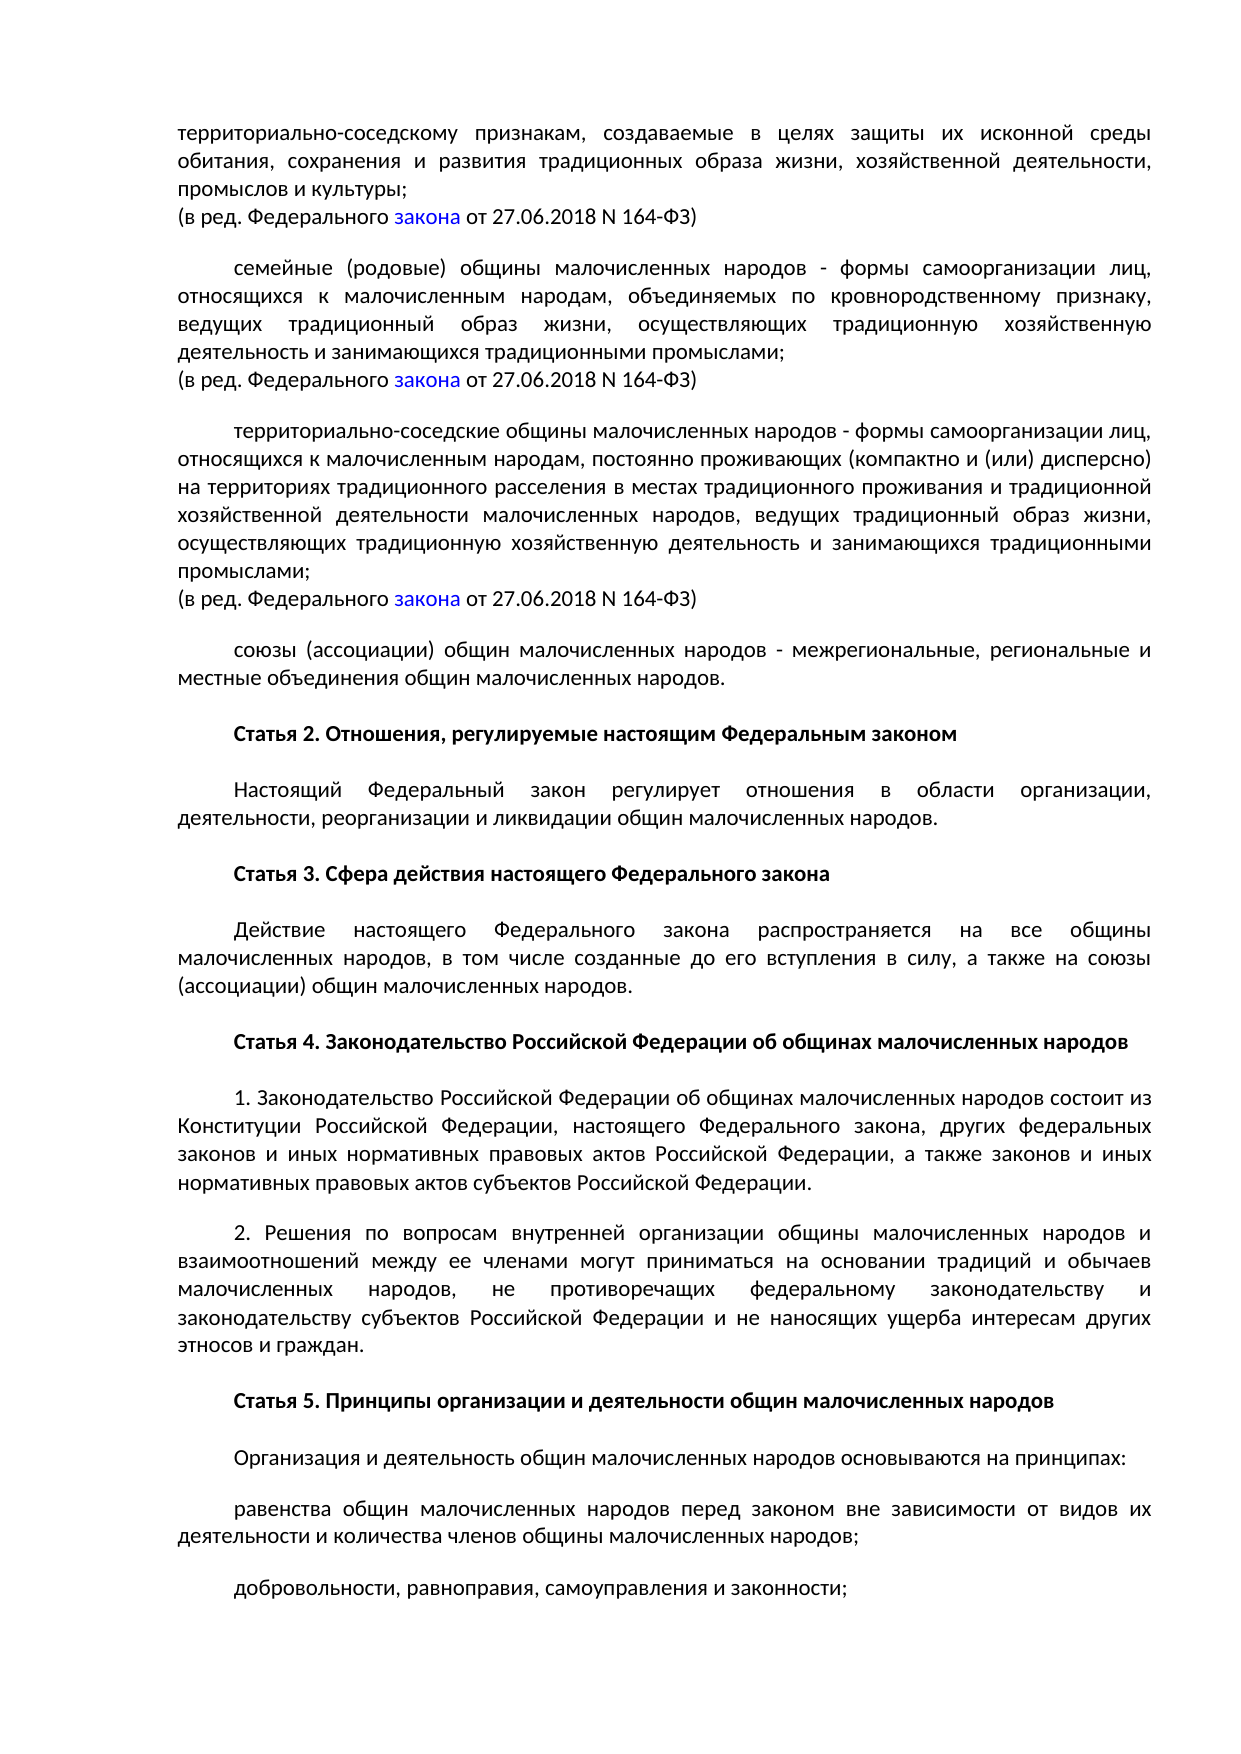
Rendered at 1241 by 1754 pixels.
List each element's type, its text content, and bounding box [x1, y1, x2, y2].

text семейные (родовые) общины малочисленных народов - формы самоорганизации лиц, относящихся к малочисленным народам, объединяемых по кровнородственному признаку, ведущих традиционный образ жизни, осуществляющих традиционную хозяйственную деятельность и занимающихся традиционными промыслами; [177, 253, 1152, 365]
text союзы (ассоциации) общин малочисленных народов - межрегиональные, региональные и местные объединения общин малочисленных народов. [177, 635, 1152, 691]
text (в ред. Федерального закона от 27.06.2018 N 164-ФЗ) [177, 202, 1152, 230]
text (в ред. Федерального закона от 27.06.2018 N 164-ФЗ) [177, 584, 1152, 612]
text Организация и деятельность общин малочисленных народов основываются на принципах: [177, 1443, 1152, 1471]
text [177, 118, 1152, 202]
title Статья 2. Отношения, регулируемые настоящим Федеральным законом [177, 719, 1152, 747]
title Статья 4. Законодательство Российской Федерации об общинах малочисленных народов [177, 1027, 1152, 1056]
text 1. Законодательство Российской Федерации об общинах малочисленных народов состоит из Конституции Российской Федерации, настоящего Федерального закона, других федеральных законов и иных нормативных правовых актов Российской Федерации, а также законов и иных нормативных правовых актов субъектов Российской Федерации. [177, 1083, 1152, 1196]
text Действие настоящего Федерального закона распространяется на все общины малочисленных народов, в том числе созданные до его вступления в силу, а также на союзы (ассоциации) общин малочисленных народов. [177, 915, 1152, 999]
title Статья 5. Принципы организации и деятельности общин малочисленных народов [177, 1387, 1152, 1415]
text Настоящий Федеральный закон регулирует отношения в области организации, деятельности, реорганизации и ликвидации общин малочисленных народов. [177, 775, 1152, 831]
text (в ред. Федерального закона от 27.06.2018 N 164-ФЗ) [177, 365, 1152, 393]
text добровольности, равноправия, самоуправления и законности; [177, 1573, 1152, 1601]
text территориально-соседские общины малочисленных народов - формы самоорганизации лиц, относящихся к малочисленным народам, постоянно проживающих (компактно и (или) дисперсно) на территориях традиционного расселения в местах традиционного проживания и традиционной хозяйственной деятельности малочисленных народов, ведущих традиционный образ жизни, осуществляющих традиционную хозяйственную деятельность и занимающихся традиционными промыслами; [177, 416, 1152, 584]
text равенства общин малочисленных народов перед законом вне зависимости от видов их деятельности и количества членов общины малочисленных народов; [177, 1494, 1152, 1550]
title Статья 3. Сфера действия настоящего Федерального закона [177, 859, 1152, 887]
text 2. Решения по вопросам внутренней организации общины малочисленных народов и взаимоотношений между ее членами могут приниматься на основании традиций и обычаев малочисленных народов, не противоречащих федеральному законодательству и законодательству субъектов Российской Федерации и не наносящих ущерба интересам других этносов и граждан. [177, 1218, 1152, 1359]
